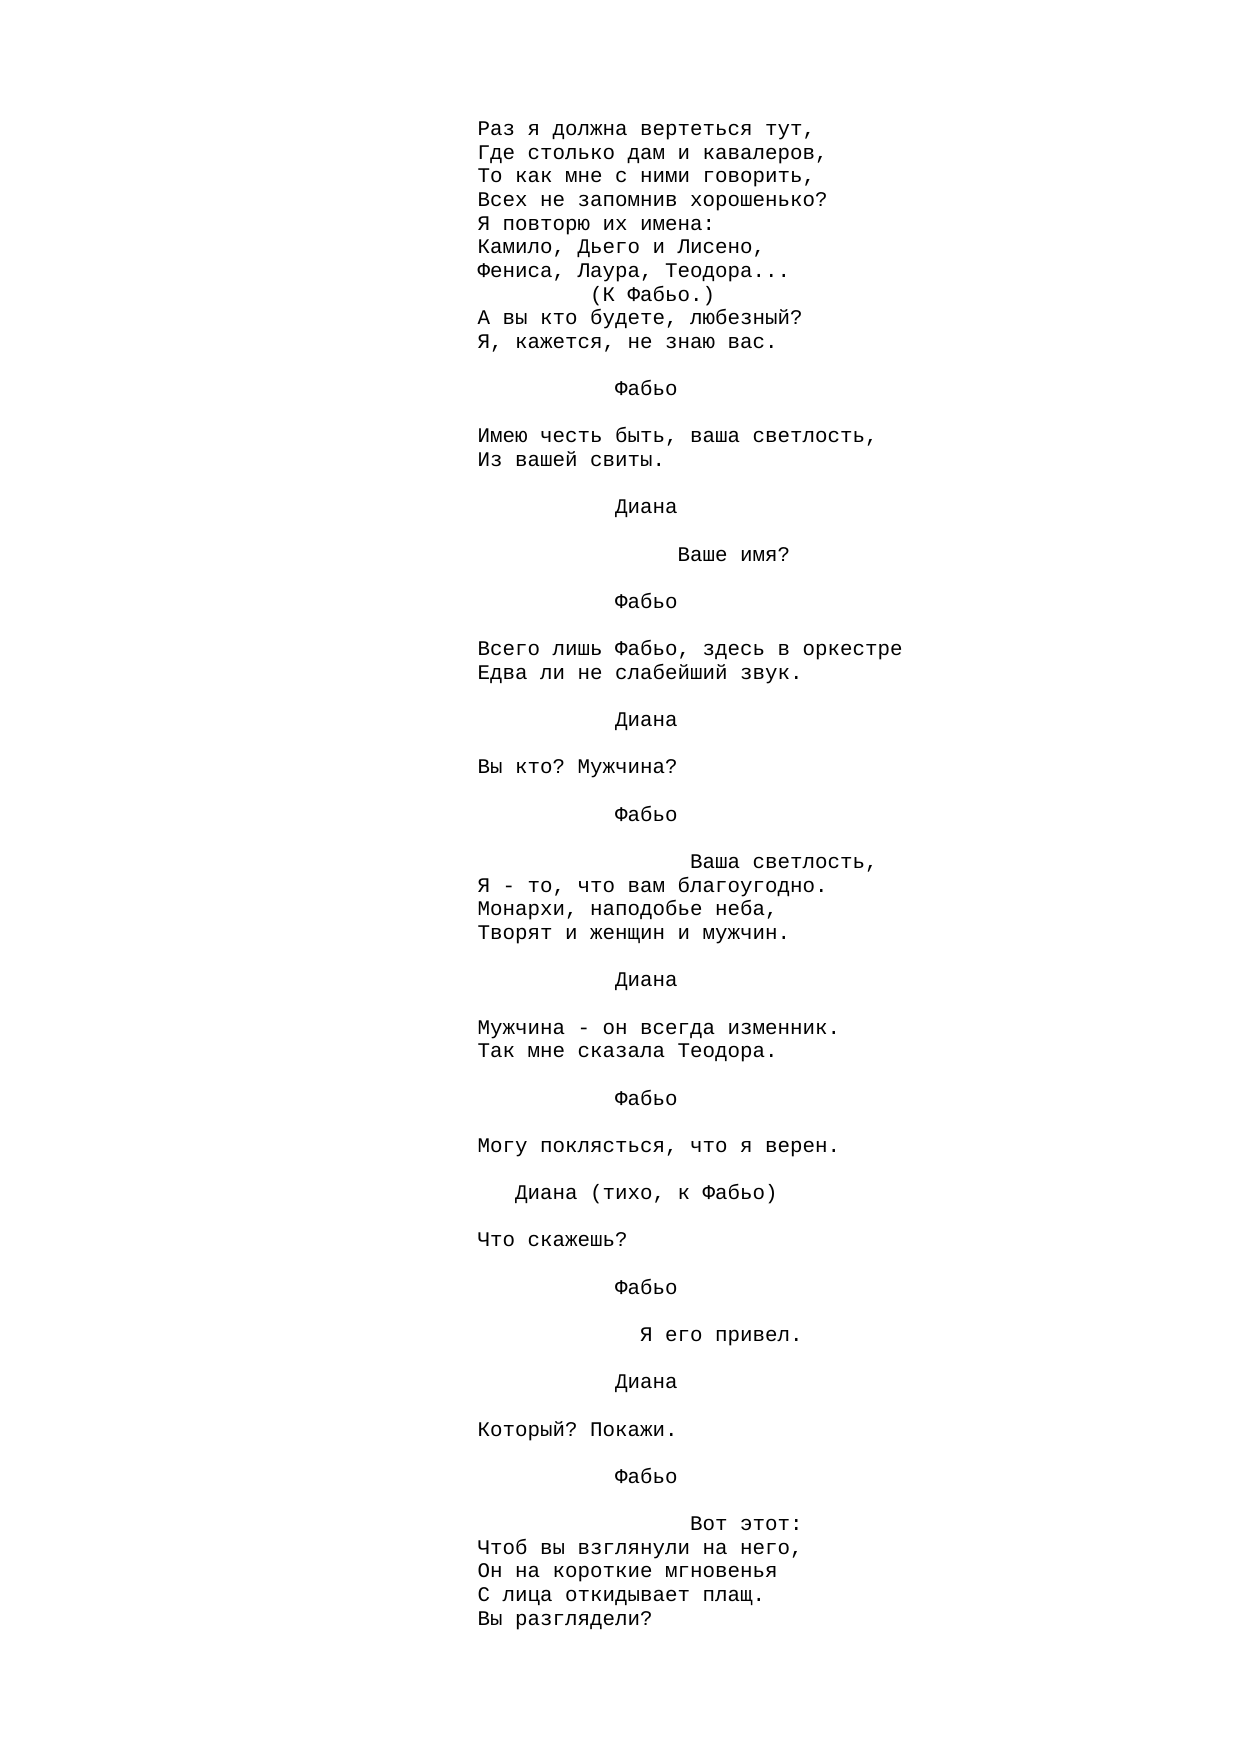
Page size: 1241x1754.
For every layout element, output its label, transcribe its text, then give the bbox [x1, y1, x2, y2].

text Из вашей свиты. [177, 449, 1152, 473]
text Я, кажется, не знаю вас. [177, 331, 1152, 354]
text Едва ли не слабейший звук. [177, 662, 1152, 686]
text Диана [177, 709, 1152, 733]
text Диана (тихо, к Фабьо) [177, 1182, 1152, 1206]
text Вы кто? Мужчина? [177, 757, 1152, 780]
text Всех не запомнив хорошенько? [177, 189, 1152, 213]
text (К Фабьо.) [177, 284, 1152, 307]
text Фабьо [177, 378, 1152, 402]
text Фабьо [177, 1277, 1152, 1300]
text Могу поклясться, что я верен. [177, 1135, 1152, 1158]
text Раз я должна вертеться тут, [177, 118, 1152, 142]
text Диана [177, 969, 1152, 993]
text Диана [177, 1371, 1152, 1395]
text Он на короткие мгновенья [177, 1561, 1152, 1584]
text Вы разглядели? [177, 1608, 1152, 1631]
text Ваше имя? [177, 544, 1152, 567]
text Фабьо [177, 591, 1152, 615]
text Фабьо [177, 804, 1152, 827]
text Я его привел. [177, 1324, 1152, 1348]
text Чтоб вы взглянули на него, [177, 1537, 1152, 1561]
text Ваша светлость, [177, 851, 1152, 875]
text Вот этот: [177, 1513, 1152, 1537]
text Фениса, Лаура, Теодора... [177, 260, 1152, 284]
text Диана [177, 496, 1152, 520]
text Я повторю их имена: [177, 213, 1152, 236]
text Который? Покажи. [177, 1419, 1152, 1442]
text Камило, Дьего и Лисено, [177, 236, 1152, 260]
text Где столько дам и кавалеров, [177, 142, 1152, 165]
text Творят и женщин и мужчин. [177, 922, 1152, 946]
text Фабьо [177, 1088, 1152, 1111]
text А вы кто будете, любезный? [177, 307, 1152, 331]
text Всего лишь Фабьо, здесь в оркестре [177, 638, 1152, 662]
text Монархи, наподобье неба, [177, 898, 1152, 922]
text Имею честь быть, ваша светлость, [177, 426, 1152, 449]
text Так мне сказала Теодора. [177, 1040, 1152, 1064]
text То как мне с ними говорить, [177, 165, 1152, 189]
text Что скажешь? [177, 1229, 1152, 1253]
text С лица откидывает плащ. [177, 1584, 1152, 1608]
text Фабьо [177, 1466, 1152, 1489]
text Я - то, что вам благоугодно. [177, 875, 1152, 898]
text Мужчина - он всегда изменник. [177, 1017, 1152, 1040]
